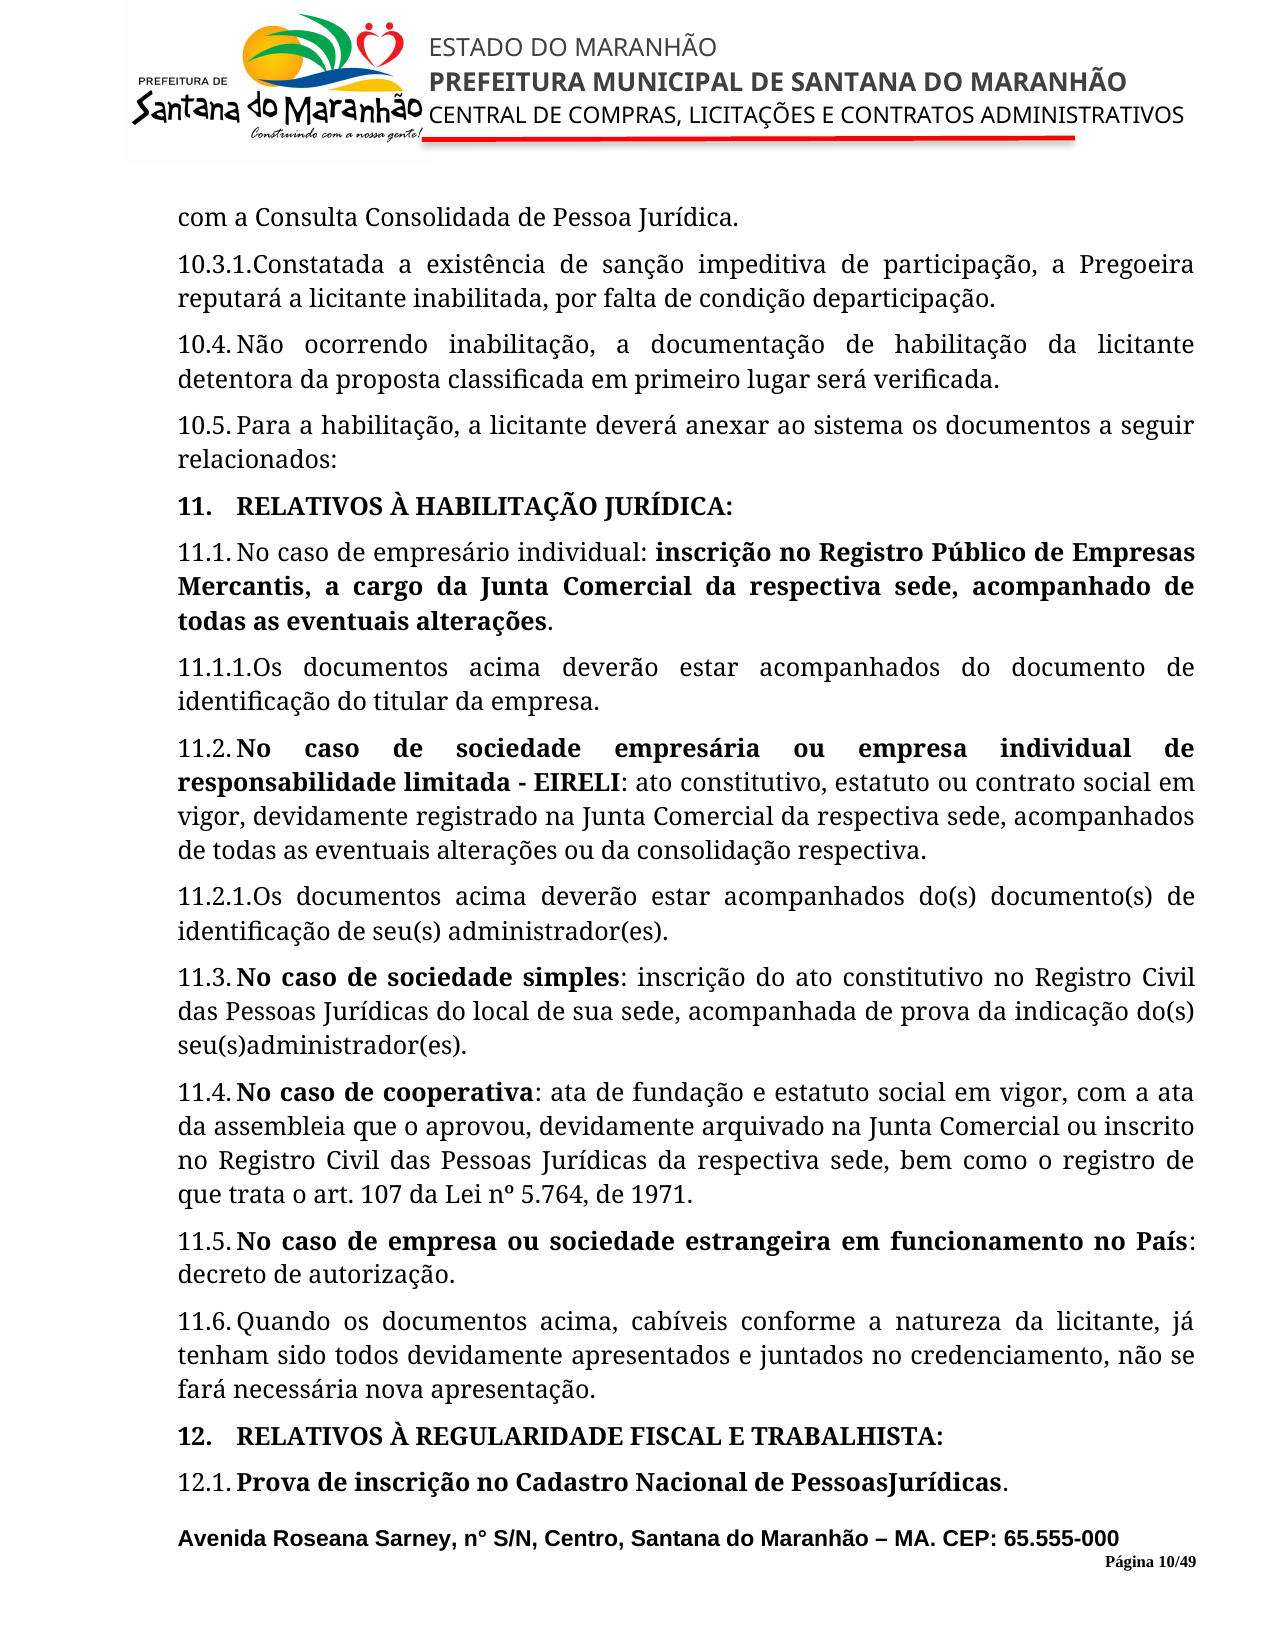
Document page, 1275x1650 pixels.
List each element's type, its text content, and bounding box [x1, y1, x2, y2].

list No caso de empresário individual: inscrição no Registro Público de Empresas Mercantis, a cargo da Junta Comercial da respectiva sede, acompanhado de todas as eventuais alterações. [177, 535, 1196, 637]
list No caso de sociedade simples: inscrição do ato constitutivo no Registro Civil das Pessoas Jurídicas do local de sua sede, acompanhada de prova da indicação do(s) seu(s)administrador(es). [177, 960, 1196, 1062]
list Os documentos acima deverão estar acompanhados do documento de identificação do titular da empresa. [177, 650, 1196, 718]
picture [124, 0, 432, 164]
list Os documentos acima deverão estar acompanhados do(s) documento(s) de identificação de seu(s) administrador(es). [177, 879, 1196, 947]
list Não ocorrendo inabilitação, a documentação de habilitação da licitante detentora da proposta classificada em primeiro lugar será verificada. [177, 327, 1196, 395]
list No caso de empresa ou sociedade estrangeira em funcionamento no País: decreto de autorização. [177, 1223, 1196, 1291]
list Para a habilitação, a licitante deverá anexar ao sistema os documentos a seguir relacionados: [177, 408, 1196, 476]
list No caso de cooperativa: ata de fundação e estatuto social em vigor, com a ata da assembleia que o aprovou, devidamente arquivado na Junta Comercial ou inscrito no Registro Civil das Pessoas Jurídicas da respectiva sede, bem como o registro de que trata o art. 107 da Lei nº 5.764, de 1971. [177, 1074, 1196, 1211]
list Prova de inscrição no Cadastro Nacional de PessoasJurídicas. [177, 1465, 1196, 1499]
list No caso de sociedade empresária ou empresa individual de responsabilidade limitada - EIRELI: ato constitutivo, estatuto ou contrato social em vigor, devidamente registrado na Junta Comercial da respectiva sede, acompanhados de todas as eventuais alterações ou da consolidação respectiva. [177, 730, 1196, 867]
list Constatada a existência de sanção impeditiva de participação, a Pregoeira reputará a licitante inabilitada, por falta de condição departicipação. [177, 247, 1196, 315]
list Quando os documentos acima, cabíveis conforme a natureza da licitante, já tenham sido todos devidamente apresentados e juntados no credenciamento, não se fará necessária nova apresentação. [177, 1304, 1196, 1406]
list RELATIVOS À REGULARIDADE FISCAL E TRABALHISTA: [177, 1418, 1196, 1452]
list RELATIVOS À HABILITAÇÃO JURÍDICA: [177, 488, 1196, 522]
